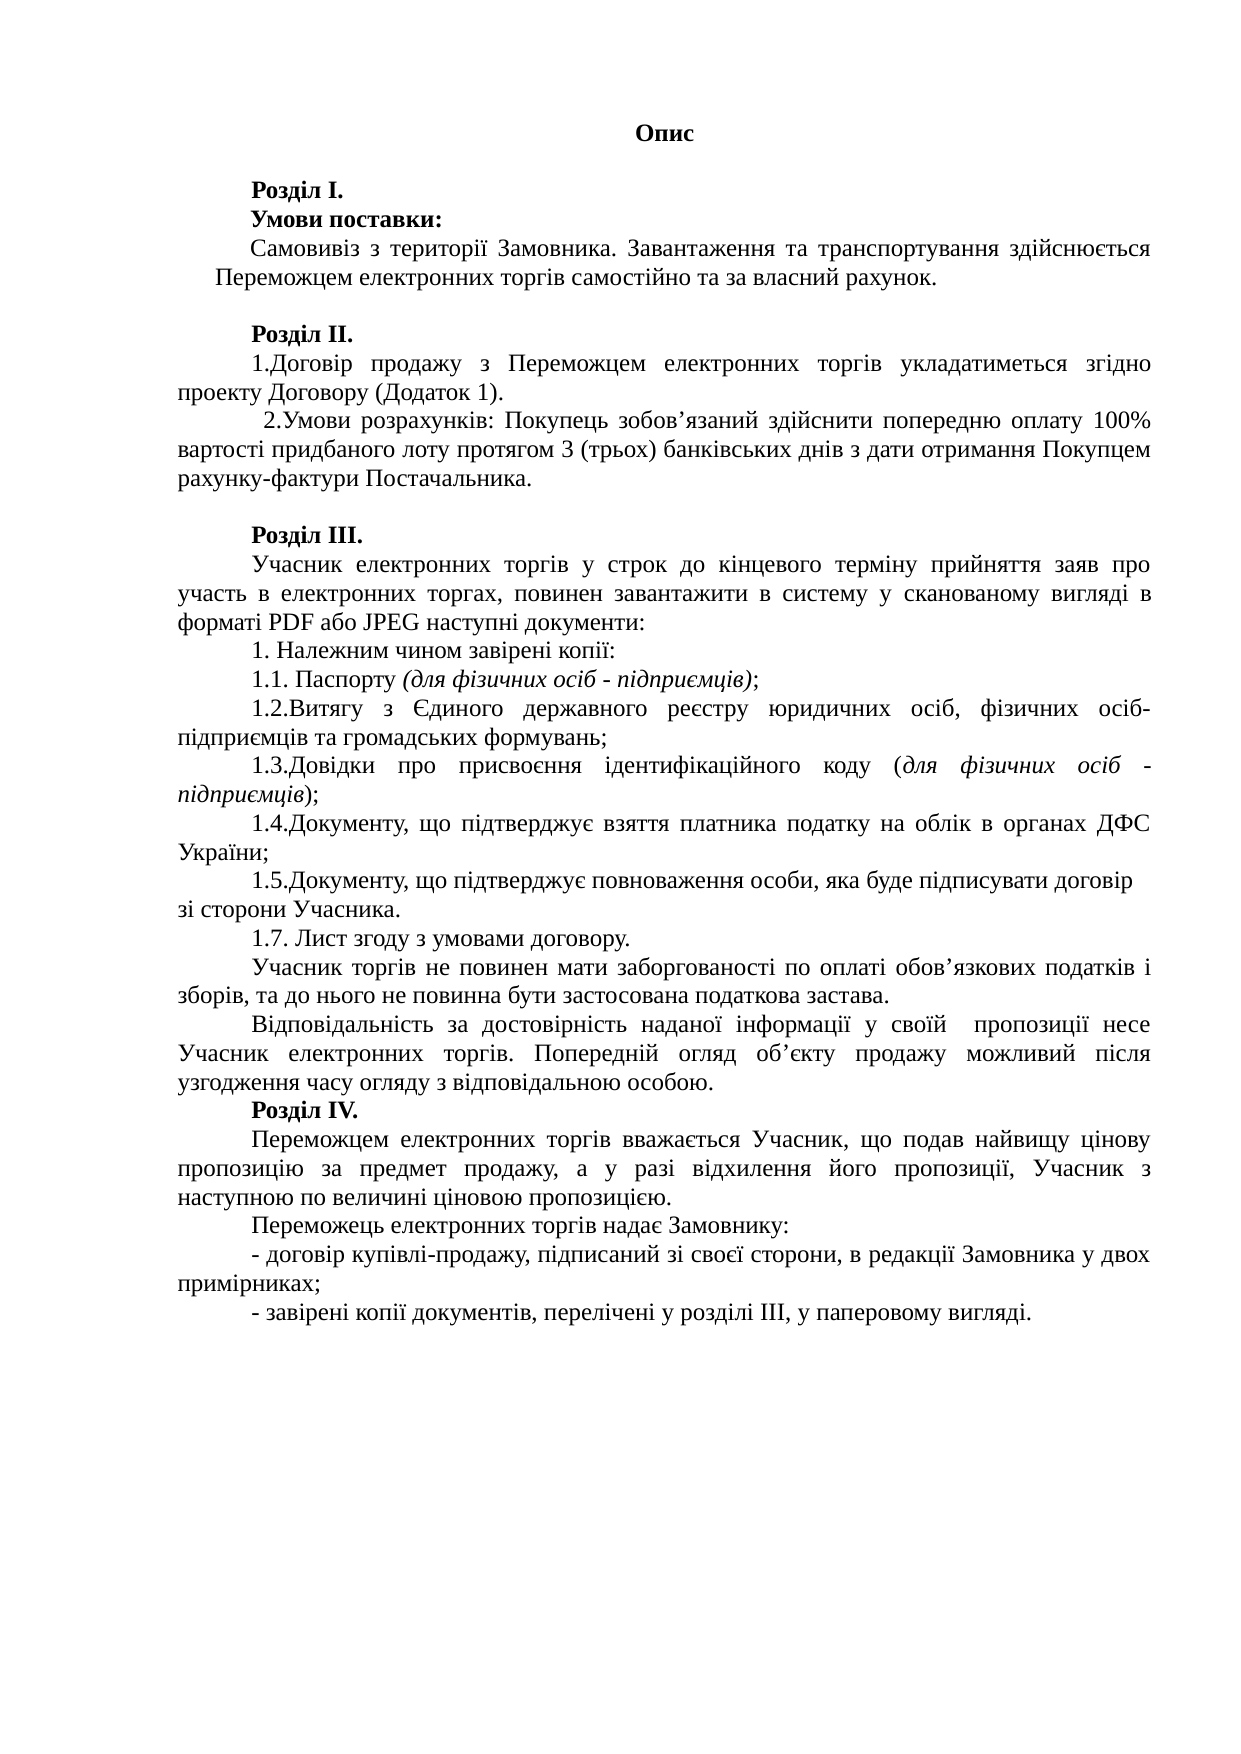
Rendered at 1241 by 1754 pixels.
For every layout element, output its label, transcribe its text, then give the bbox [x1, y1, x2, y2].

text - договір купівлі-продажу, підписаний зі своєї сторони, в редакції Замовника у двох примірниках; [177, 1239, 1152, 1297]
text 1.2.Витягу з Єдиного державного реєстру юридичних осіб, фізичних осіб-підприємців та громадських формувань; [177, 693, 1152, 751]
text 1. Належним чином завірені копії: [177, 636, 1152, 664]
text Самовивіз з території Замовника. Завантаження та транспортування здійснюється Переможцем електронних торгів самостійно та за власний рахунок. [215, 233, 1152, 291]
text Відповідальність за достовірність наданої інформації у своїй пропозиції несе Учасник електронних торгів. Попередній огляд об’єкту продажу можливий після узгодження часу огляду з відповідальною особою. [177, 1009, 1152, 1096]
text Переможець електронних торгів надає Замовнику: [177, 1211, 1152, 1239]
text Розділ І. [177, 176, 1152, 204]
text Переможцем електронних торгів вважається Учасник, що подав найвищу цінову пропозицію за предмет продажу, а у разі відхилення його пропозиції, Учасник з наступною по величині ціновою пропозицією. [177, 1124, 1152, 1211]
text - завірені копії документів, перелічені у розділі ІІІ, у паперовому вигляді. [177, 1297, 1152, 1326]
text 1.Договір продажу з Переможцем електронних торгів укладатиметься згідно проекту Договору (Додаток 1). [177, 348, 1152, 406]
text Учасник електронних торгів у строк до кінцевого терміну прийняття заяв про участь в електронних торгах, повинен завантажити в систему у сканованому вигляді в форматі PDF або JPEG наступні документи: [177, 549, 1152, 636]
text 2.Умови розрахунків: Покупець зобов’язаний здійснити попередню оплату 100% вартості придбаного лоту протягом 3 (трьох) банківських днів з дати отримання Покупцем рахунку-фактури Постачальника. [177, 406, 1152, 492]
text Розділ IV. [177, 1096, 1152, 1124]
text 1.4.Документу, що підтверджує взяття платника податку на облік в органах ДФС України; [177, 808, 1152, 866]
text Розділ ІІІ. [177, 521, 1152, 549]
text Опис [177, 118, 1152, 147]
text Учасник торгів не повинен мати заборгованості по оплаті обов’язкових податків і зборів, та до нього не повинна бути застосована податкова застава. [177, 952, 1152, 1009]
text 1.3.Довідки про присвоєння ідентифікаційного коду (для фізичних осіб - підприємців); [177, 751, 1152, 808]
text Розділ II. [177, 319, 1152, 348]
text 1.7. Лист згоду з умовами договору. [177, 923, 1152, 952]
text 1.5.Документу, що підтверджує повноваження особи, яка буде підписувати договір зі сторони Учасника. [177, 866, 1152, 923]
text Умови поставки: [215, 204, 1152, 233]
text 1.1. Паспорту (для фізичних осіб - підприємців); [177, 664, 1152, 693]
